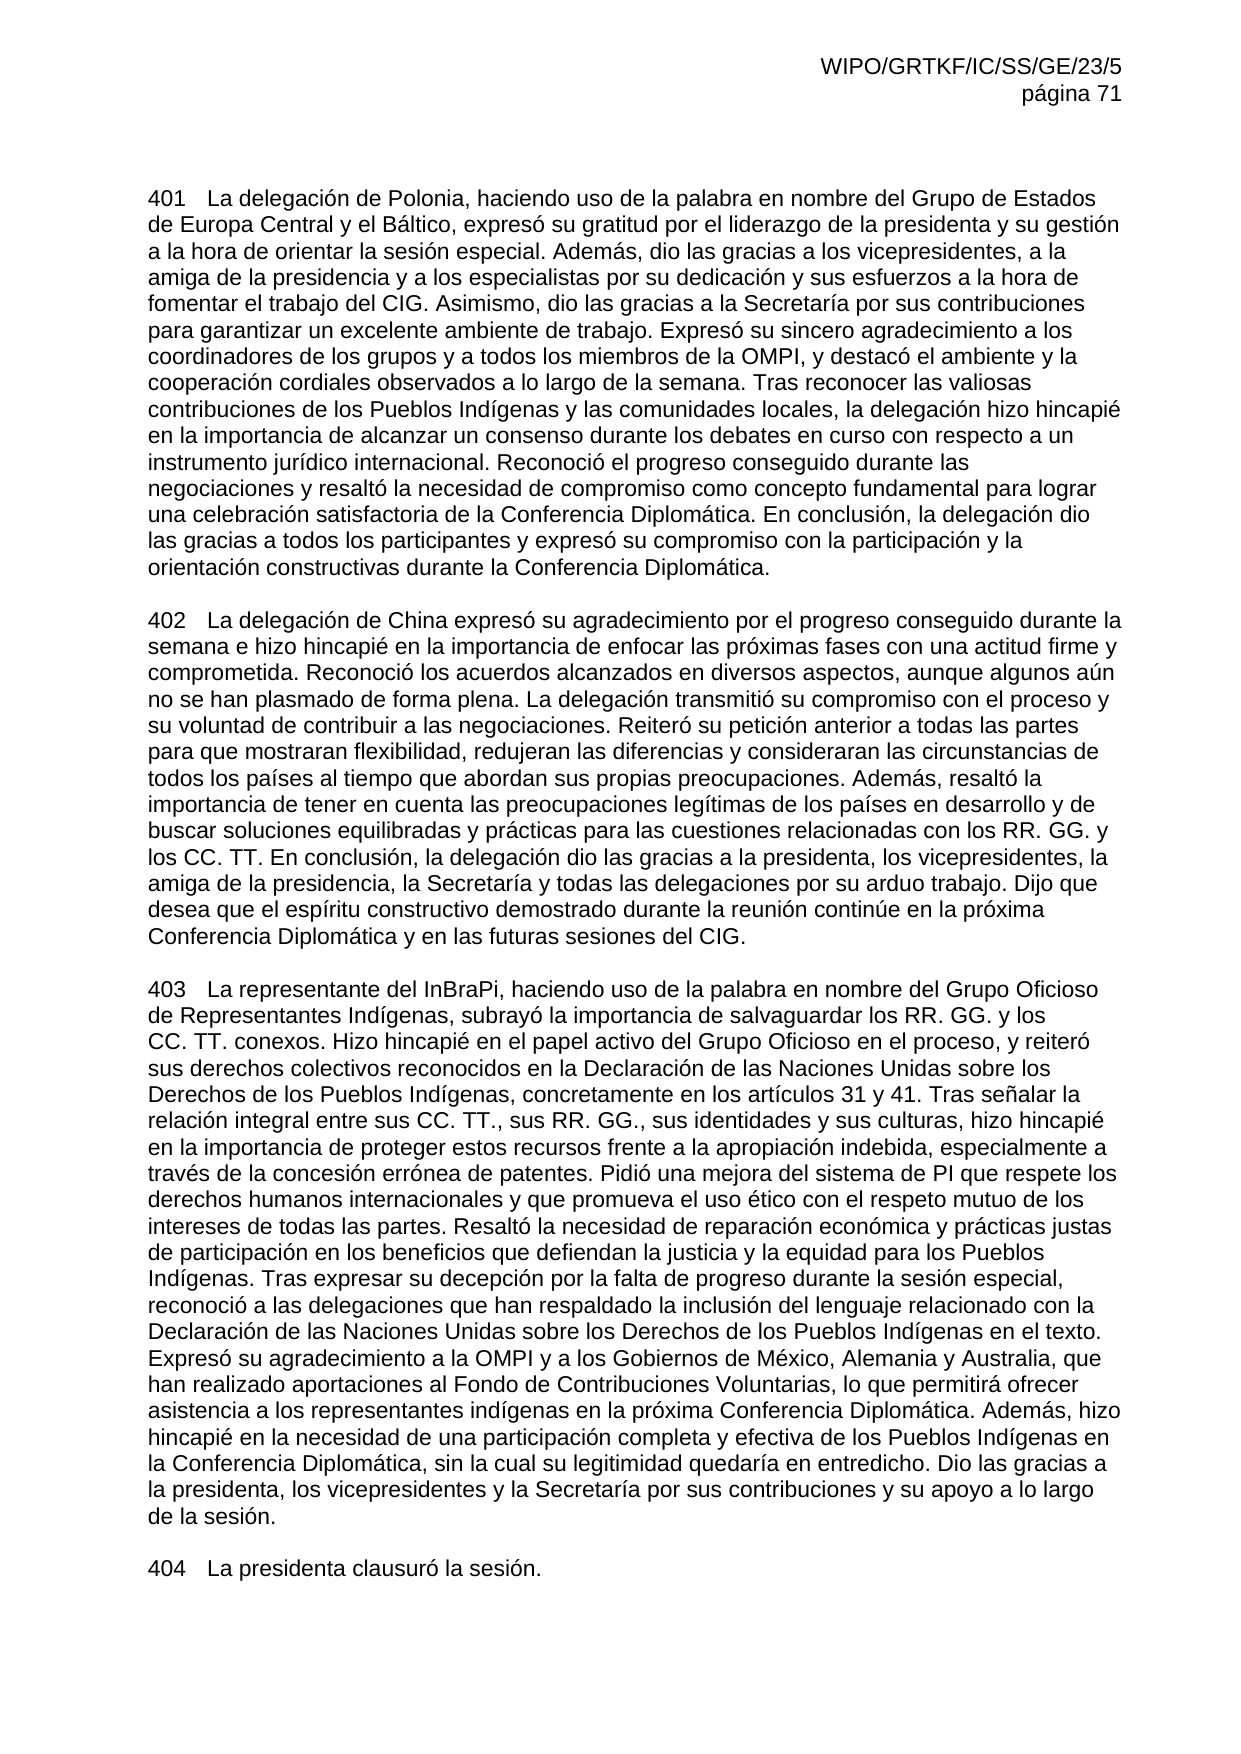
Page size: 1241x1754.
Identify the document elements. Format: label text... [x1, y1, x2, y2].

text La delegación de Polonia, haciendo uso de la palabra en nombre del Grupo de Estados de Europa Central y el Báltico, expresó su gratitud por el liderazgo de la presidenta y su gestión a la hora de orientar la sesión especial. Además, dio las gracias a los vicepresidentes, a la amiga de la presidencia y a los especialistas por su dedicación y sus esfuerzos a la hora de fomentar el trabajo del CIG. Asimismo, dio las gracias a la Secretaría por sus contribuciones para garantizar un excelente ambiente de trabajo. Expresó su sincero agradecimiento a los coordinadores de los grupos y a todos los miembros de la OMPI, y destacó el ambiente y la cooperación cordiales observados a lo largo de la semana. Tras reconocer las valiosas contribuciones de los Pueblos Indígenas y las comunidades locales, la delegación hizo hincapié en la importancia de alcanzar un consenso durante los debates en curso con respecto a un instrumento jurídico internacional. Reconoció el progreso conseguido durante las negociaciones y resaltó la necesidad de compromiso como concepto fundamental para lograr una celebración satisfactoria de la Conferencia Diplomática. En conclusión, la delegación dio las gracias a todos los participantes y expresó su compromiso con la participación y la orientación constructivas durante la Conferencia Diplomática. [148, 185, 1122, 580]
text La delegación de China expresó su agradecimiento por el progreso conseguido durante la semana e hizo hincapié en la importancia de enfocar las próximas fases con una actitud firme y comprometida. Reconoció los acuerdos alcanzados en diversos aspectos, aunque algunos aún no se han plasmado de forma plena. La delegación transmitió su compromiso con el proceso y su voluntad de contribuir a las negociaciones. Reiteró su petición anterior a todas las partes para que mostraran flexibilidad, redujeran las diferencias y consideraran las circunstancias de todos los países al tiempo que abordan sus propias preocupaciones. Además, resaltó la importancia de tener en cuenta las preocupaciones legítimas de los países en desarrollo y de buscar soluciones equilibradas y prácticas para las cuestiones relacionadas con los RR. GG. y los CC. TT. En conclusión, la delegación dio las gracias a la presidenta, los vicepresidentes, la amiga de la presidencia, la Secretaría y todas las delegaciones por su arduo trabajo. Dijo que desea que el espíritu constructivo demostrado durante la reunión continúe en la próxima Conferencia Diplomática y en las futuras sesiones del CIG. [148, 607, 1122, 949]
text La representante del InBraPi, haciendo uso de la palabra en nombre del Grupo Oficioso de Representantes Indígenas, subrayó la importancia de salvaguardar los RR. GG. y los CC. TT. conexos. Hizo hincapié en el papel activo del Grupo Oficioso en el proceso, y reiteró sus derechos colectivos reconocidos en la Declaración de las Naciones Unidas sobre los Derechos de los Pueblos Indígenas, concretamente en los artículos 31 y 41. Tras señalar la relación integral entre sus CC. TT., sus RR. GG., sus identidades y sus culturas, hizo hincapié en la importancia de proteger estos recursos frente a la apropiación indebida, especialmente a través de la concesión errónea de patentes. Pidió una mejora del sistema de PI que respete los derechos humanos internacionales y que promueva el uso ético con el respeto mutuo de los intereses de todas las partes. Resaltó la necesidad de reparación económica y prácticas justas de participación en los beneficios que defiendan la justicia y la equidad para los Pueblos Indígenas. Tras expresar su decepción por la falta de progreso durante la sesión especial, reconoció a las delegaciones que han respaldado la inclusión del lenguaje relacionado con la Declaración de las Naciones Unidas sobre los Derechos de los Pueblos Indígenas en el texto. Expresó su agradecimiento a la OMPI y a los Gobiernos de México, Alemania y Australia, que han realizado aportaciones al Fondo de Contribuciones Voluntarias, lo que permitirá ofrecer asistencia a los representantes indígenas en la próxima Conferencia Diplomática. Además, hizo hincapié en la necesidad de una participación completa y efectiva de los Pueblos Indígenas en la Conferencia Diplomática, sin la cual su legitimidad quedaría en entredicho. Dio las gracias a la presidenta, los vicepresidentes y la Secretaría por sus contribuciones y su apoyo a lo largo de la sesión. [148, 976, 1122, 1529]
text La presidenta clausuró la sesión. [148, 1555, 1122, 1582]
